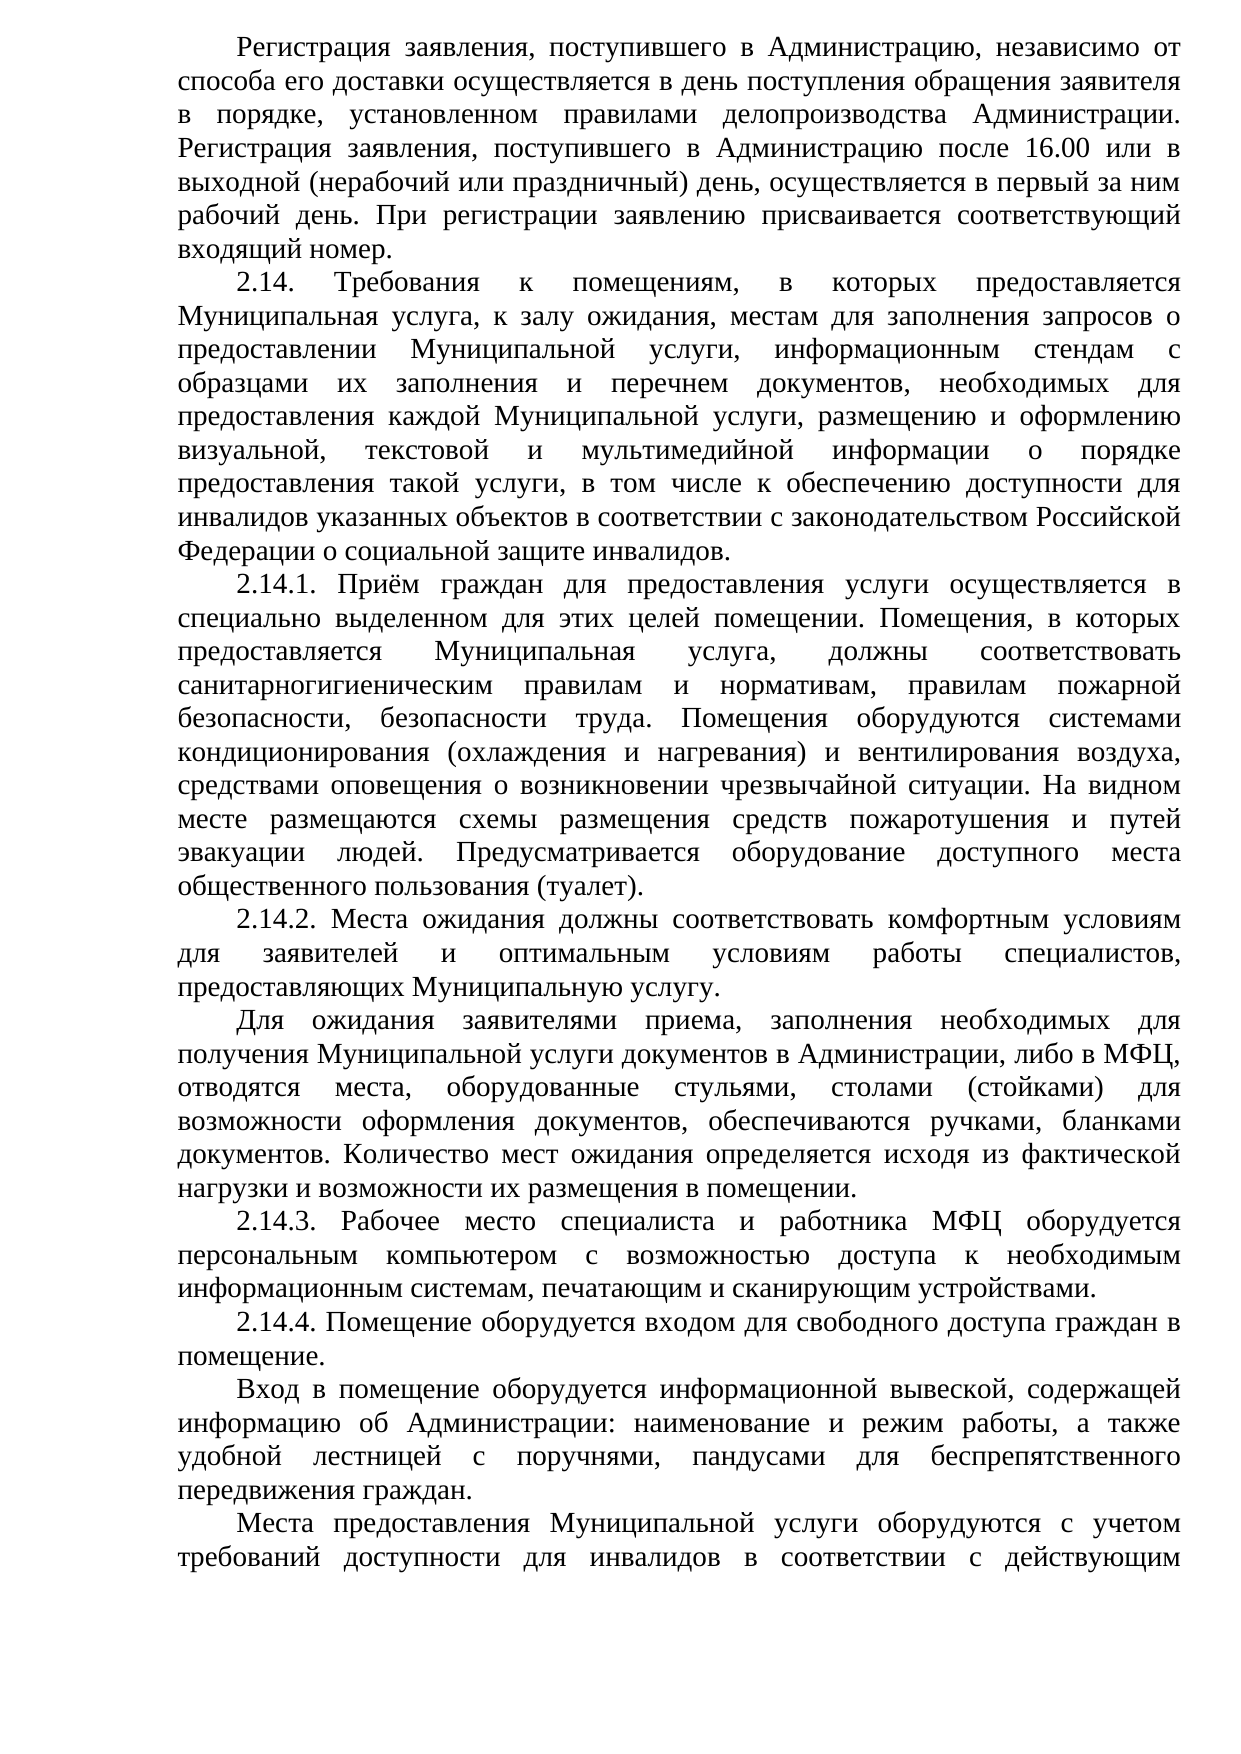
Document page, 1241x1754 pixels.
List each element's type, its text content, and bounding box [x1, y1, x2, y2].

text Вход в помещение оборудуется информационной вывеской, содержащей информацию об Администрации: наименование и режим работы, а также удобной лестницей с поручнями, пандусами для беспрепятственного передвижения граждан. [177, 1371, 1182, 1505]
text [177, 1505, 1182, 1572]
text 2.14. Требования к помещениям, в которых предоставляется Муниципальная услуга, к залу ожидания, местам для заполнения запросов о предоставлении Муниципальной услуги, информационным стендам с образцами их заполнения и перечнем документов, необходимых для предоставления каждой Муниципальной услуги, размещению и оформлению визуальной, текстовой и мультимедийной информации о порядке предоставления такой услуги, в том числе к обеспечению доступности для инвалидов указанных объектов в соответствии с законодательством Российской Федерации о социальной защите инвалидов. [177, 264, 1182, 566]
text 2.14.1. Приём граждан для предоставления услуги осуществляется в специально выделенном для этих целей помещении. Помещения, в которых предоставляется Муниципальная услуга, должны соответствовать санитарногигиеническим правилам и нормативам, правилам пожарной безопасности, безопасности труда. Помещения оборудуются системами кондиционирования (охлаждения и нагревания) и вентилирования воздуха, средствами оповещения о возникновении чрезвычайной ситуации. На видном месте размещаются схемы размещения средств пожаротушения и путей эвакуации людей. Предусматривается оборудование доступного места общественного пользования (туалет). [177, 566, 1182, 902]
text 2.14.3. Рабочее место специалиста и работника МФЦ оборудуется персональным компьютером с возможностью доступа к необходимым информационным системам, печатающим и сканирующим устройствами. [177, 1203, 1182, 1304]
text 2.14.4. Помещение оборудуется входом для свободного доступа граждан в помещение. [177, 1304, 1182, 1371]
text 2.14.2. Места ожидания должны соответствовать комфортным условиям для заявителей и оптимальным условиям работы специалистов, предоставляющих Муниципальную услугу. [177, 902, 1182, 1002]
text Для ожидания заявителями приема, заполнения необходимых для получения Муниципальной услуги документов в Администрации, либо в МФЦ, отводятся места, оборудованные стульями, столами (стойками) для возможности оформления документов, обеспечиваются ручками, бланками документов. Количество мест ожидания определяется исходя из фактической нагрузки и возможности их размещения в помещении. [177, 1002, 1182, 1203]
text Регистрация заявления, поступившего в Администрацию, независимо от способа его доставки осуществляется в день поступления обращения заявителя в порядке, установленном правилами делопроизводства Администрации. Регистрация заявления, поступившего в Администрацию после 16.00 или в выходной (нерабочий или праздничный) день, осуществляется в первый за ним рабочий день. При регистрации заявлению присваивается соответствующий входящий номер. [177, 29, 1182, 264]
